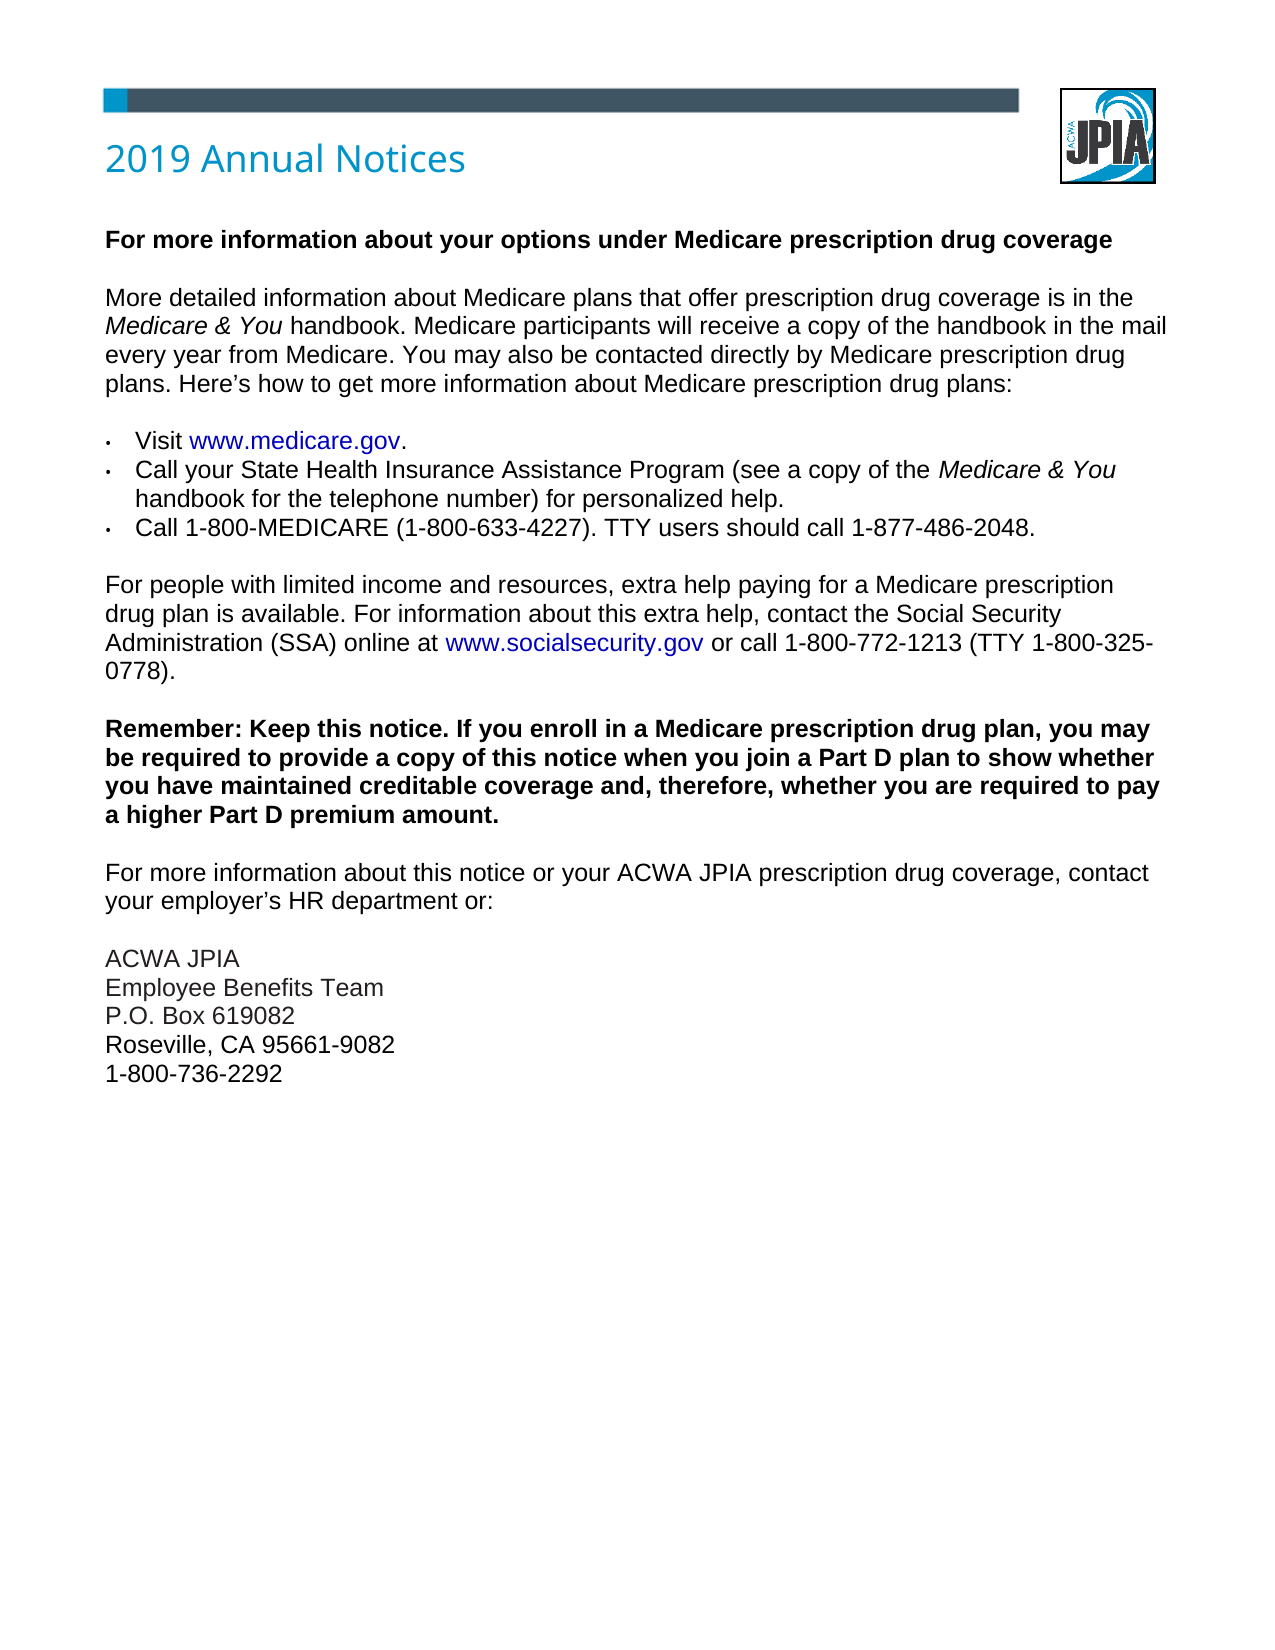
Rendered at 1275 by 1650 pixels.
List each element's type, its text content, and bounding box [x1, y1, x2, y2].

text ACWA JPIA [105, 944, 1170, 972]
text Employee Benefits Team P.O. Box 619082 [105, 972, 1170, 1030]
text For people with limited income and resources, extra help paying for a Medicare prescription drug plan is available. For information about this extra help, contact the Social Security Administration (SSA) online at www.socialsecurity.gov or call 1-800-772-1213 (TTY 1-800-325-0778). [105, 570, 1170, 685]
text More detailed information about Medicare plans that offer prescription drug coverage is in the Medicare & You handbook. Medicare participants will receive a copy of the handbook in the mail every year from Medicare. You may also be contacted directly by Medicare prescription drug plans. Here’s how to get more information about Medicare prescription drug plans: [105, 282, 1170, 397]
picture [1062, 90, 1154, 182]
text For more information about this notice or your ACWA JPIA prescription drug coverage, contact your employer’s HR department or: [105, 857, 1170, 915]
text For more information about your options under Medicare prescription drug coverage [105, 225, 1170, 254]
list Call your State Health Insurance Assistance Program (see a copy of the Medicare & You handbook for the telephone number) for personalized help. [105, 455, 1170, 512]
picture [1112, 97, 1140, 109]
list Call 1-800-MEDICARE (1-800-633-4227). TTY users should call 1-877-486-2048. [105, 512, 1170, 541]
picture [95, 75, 1026, 116]
text Roseville, CA 95661-9082 1-800-736-2292 [105, 1030, 1170, 1087]
text Remember: Keep this notice. If you enroll in a Medicare prescription drug plan, you may be required to provide a copy of this notice when you join a Part D plan to show whether you have maintained creditable coverage and, therefore, whether you are required to pay a higher Part D premium amount. [105, 714, 1170, 829]
list Visit www.medicare.gov. [105, 426, 1170, 455]
